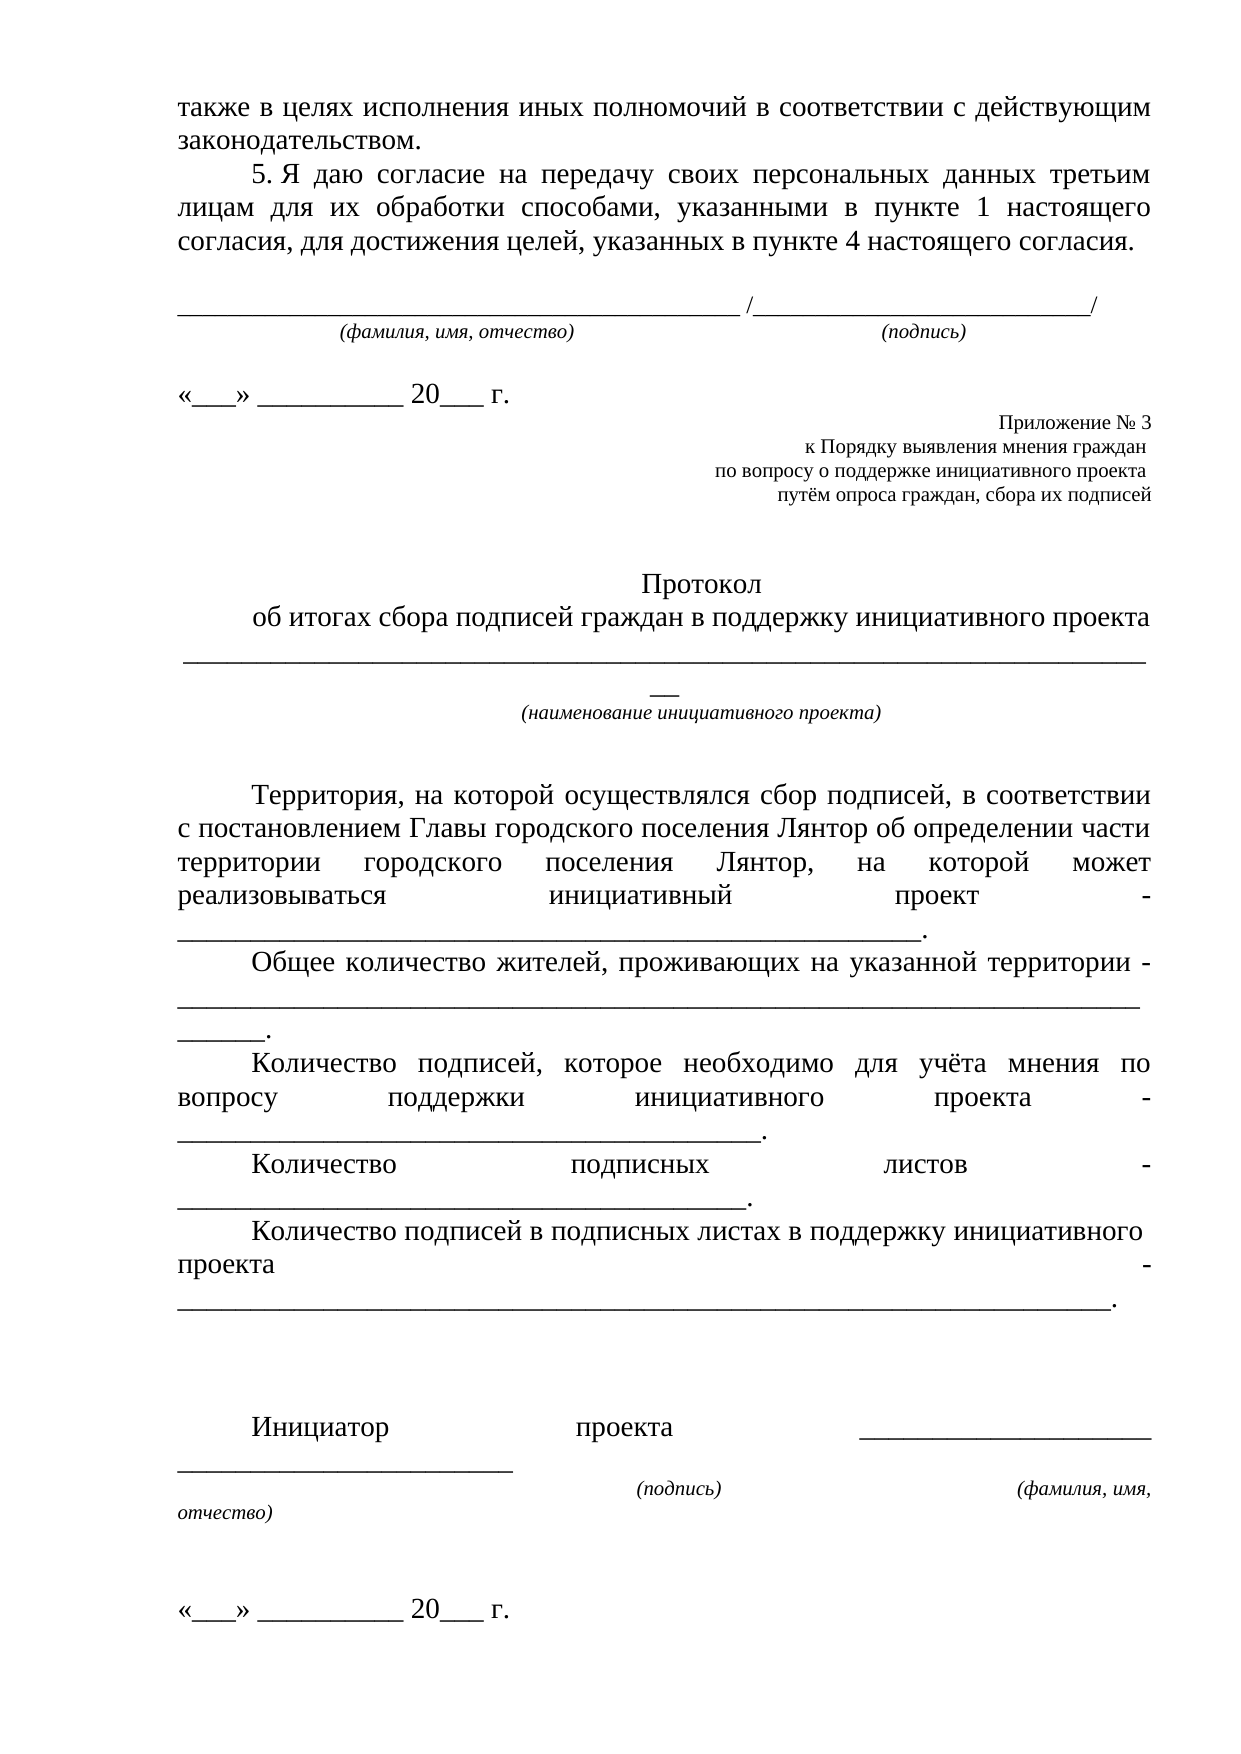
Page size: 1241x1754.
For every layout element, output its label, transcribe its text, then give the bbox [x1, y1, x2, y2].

text Количество подписей в подписных листах в поддержку инициативного проекта - ________________________________________________________________. [177, 1213, 1152, 1313]
text «___» __________ 20___ г. [177, 1591, 1152, 1624]
text (наименование инициативного проекта) [177, 700, 1152, 724]
text Количество подписных листов - _______________________________________. [177, 1146, 1152, 1213]
text _____________________________________________ /___________________________/ [177, 290, 1152, 319]
text об итогах сбора подписей граждан в поддержку инициативного проекта ____________________________________________________________________ [177, 599, 1152, 700]
text Количество подписей, которое необходимо для учёта мнения по вопросу поддержки инициативного проекта - ________________________________________. [177, 1045, 1152, 1146]
text Территория, на которой осуществлялся сбор подписей, в соответствии с постановлением Главы городского поселения Лянтор об определении части территории городского поселения Лянтор, на которой может реализовываться инициативный проект - ___________________________________________________. [177, 777, 1152, 944]
text Общее количество жителей, проживающих на указанной территории -________________________________________________________________________. [177, 944, 1152, 1045]
text Инициатор проекта ____________________ _______________________ [177, 1409, 1152, 1476]
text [177, 89, 1152, 156]
text «___» __________ 20___ г. [177, 376, 1152, 410]
text (фамилия, имя, отчество) (подпись) [177, 319, 1152, 343]
text (подпись) (фамилия, имя, отчество) [177, 1476, 1152, 1524]
text Приложение № 3 [650, 410, 1152, 434]
text Протокол [177, 566, 1152, 599]
text к Порядку выявления мнения граждан по вопросу о поддержке инициативного проекта путём опроса граждан, сбора их подписей [650, 434, 1152, 506]
text 5. Я даю согласие на передачу своих персональных данных третьим лицам для их обработки способами, указанными в пункте 1 настоящего согласия, для достижения целей, указанных в пункте 4 настоящего согласия. [177, 156, 1152, 256]
